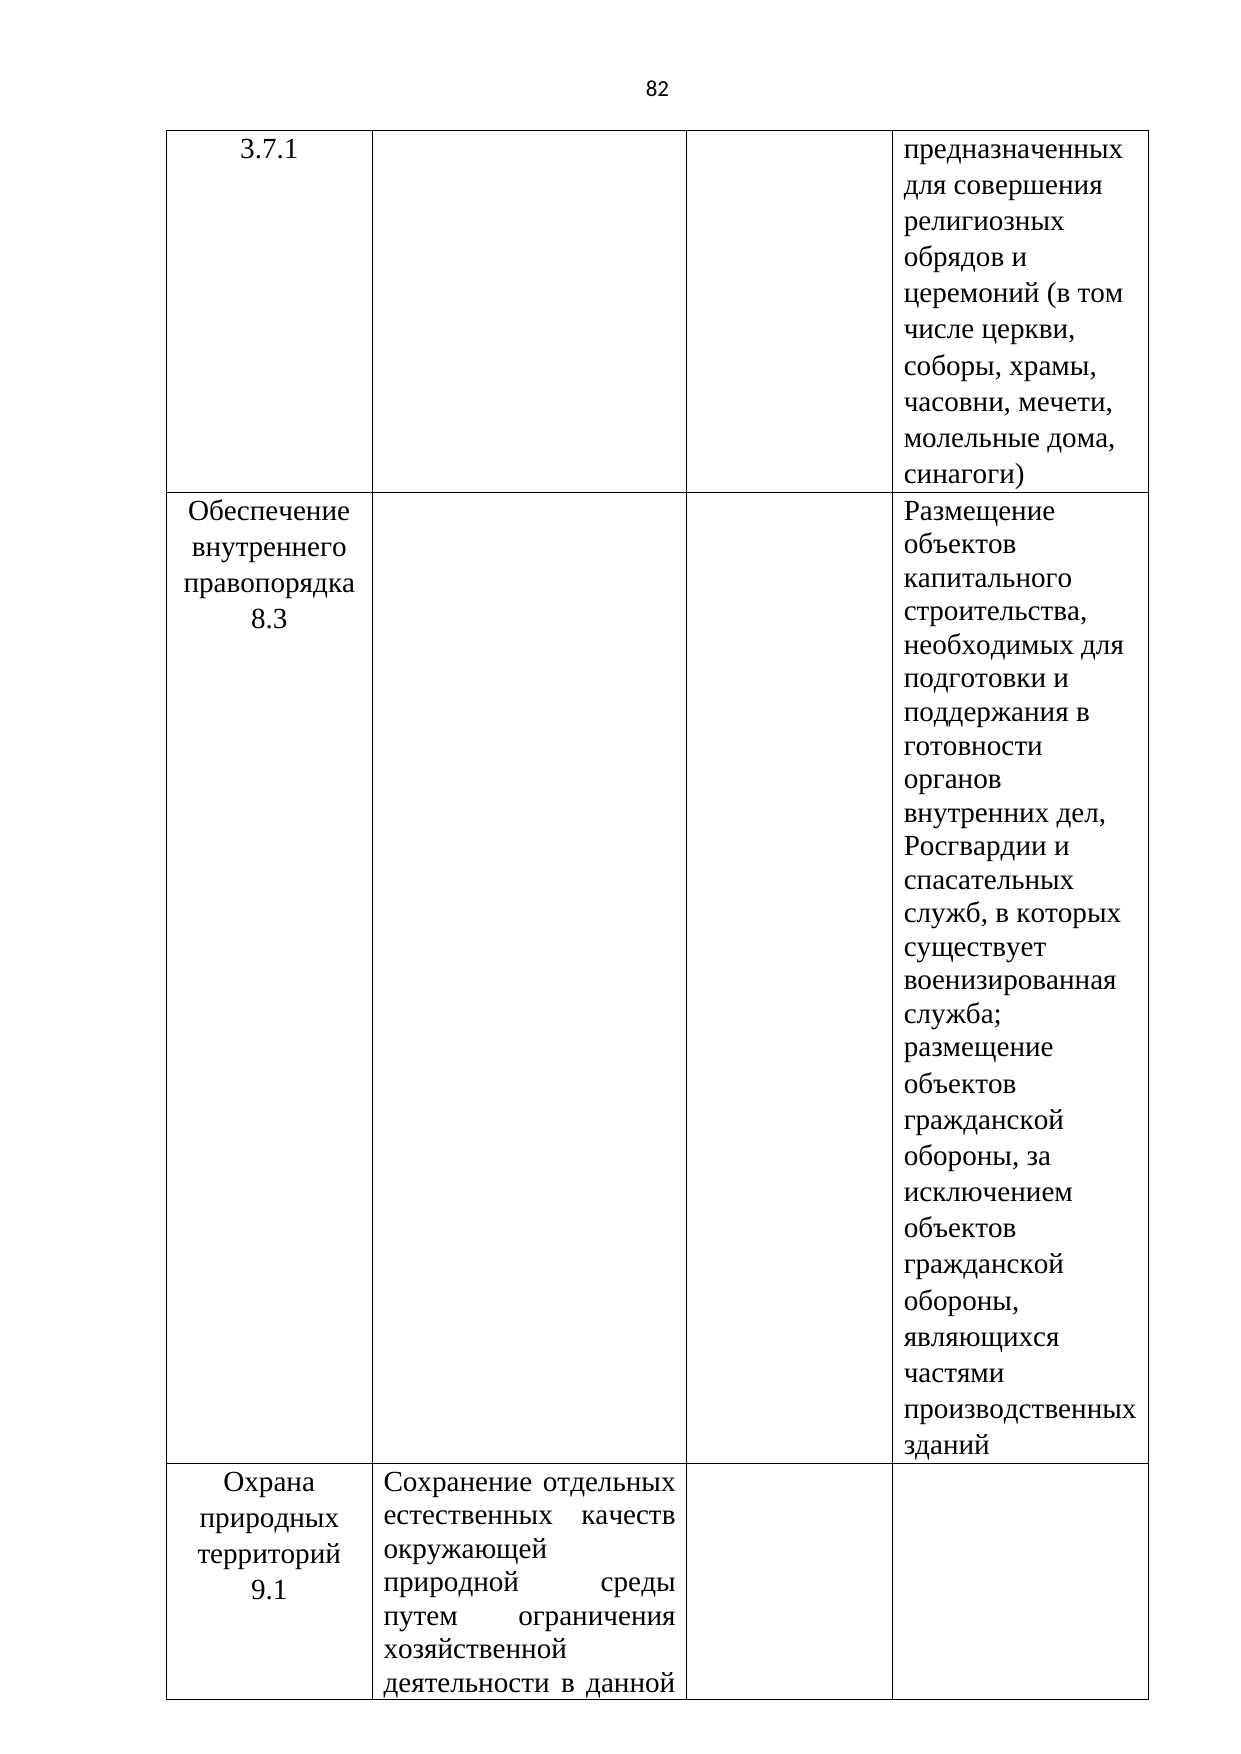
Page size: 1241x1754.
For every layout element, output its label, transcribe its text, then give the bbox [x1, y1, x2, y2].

table_cell [373, 493, 686, 1463]
table_cell Размещение объектов капитального строительства, необходимых для подготовки и поддержания в готовности органов внутренних дел, Росгвардии и спасательных служб, в которых существует военизированная служба; размещение объектов гражданской обороны, за исключением объектов гражданской обороны, являющихся частями производственных зданий [893, 493, 1148, 1463]
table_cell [167, 131, 372, 492]
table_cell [167, 1464, 372, 1699]
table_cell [373, 1464, 686, 1699]
table_cell [893, 1464, 1148, 1699]
table_cell [687, 131, 892, 492]
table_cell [893, 131, 1148, 492]
table_cell Обеспечение внутреннего правопорядка 8.3 [167, 493, 372, 1463]
table_cell [687, 1464, 892, 1699]
table_cell [687, 493, 892, 1463]
table_cell [373, 131, 686, 492]
